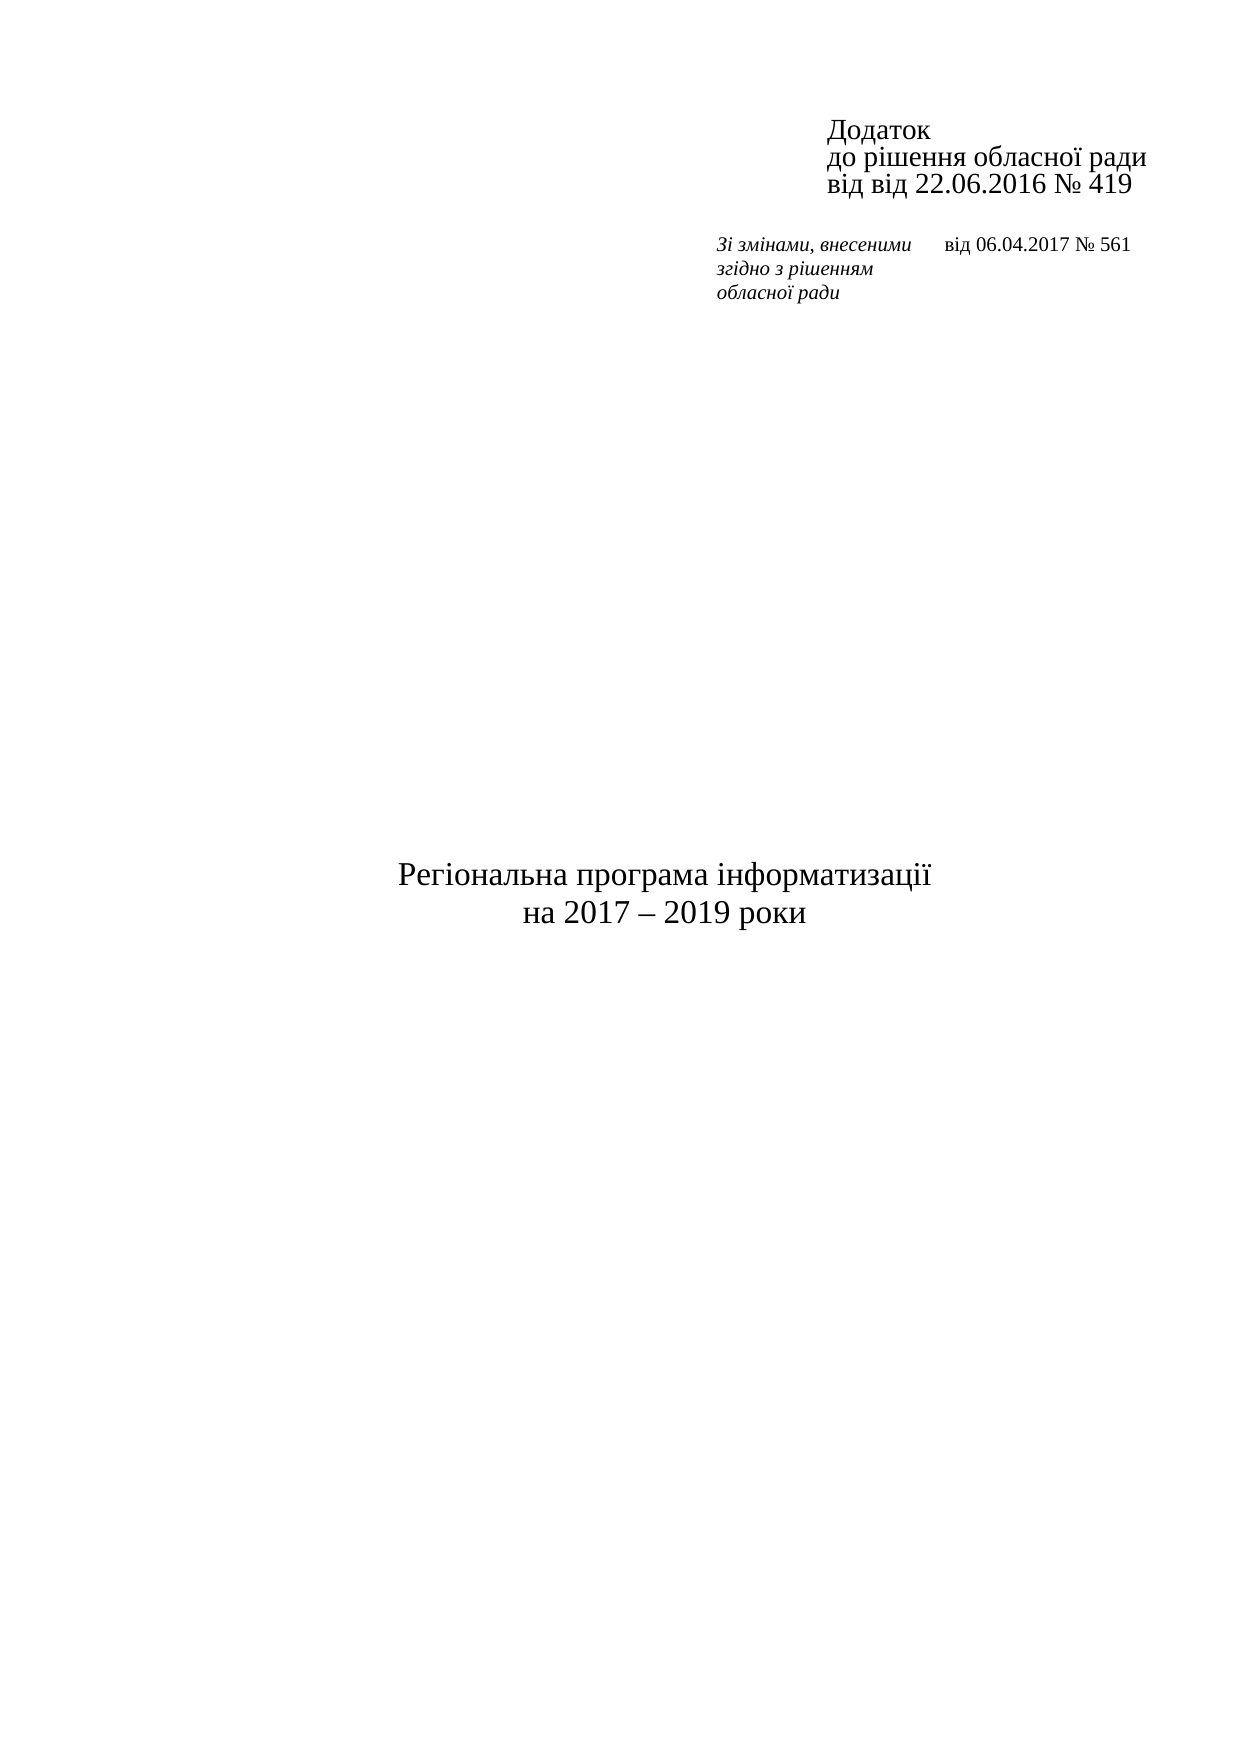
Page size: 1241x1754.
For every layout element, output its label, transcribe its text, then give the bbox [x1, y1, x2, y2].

text на 2017 – 2019 роки [177, 892, 1152, 931]
text від від 22.06.2016 № 419 [827, 172, 1152, 198]
text Додаток [827, 118, 1152, 145]
table_header від 06.04.2017 № 561 [933, 232, 1152, 346]
table_header Зі змінами, внесеними згідно з рішенням обласної ради [705, 232, 933, 346]
text Регіональна програма інформатизації [177, 854, 1152, 892]
text до рішення обласної ради [827, 145, 1152, 172]
